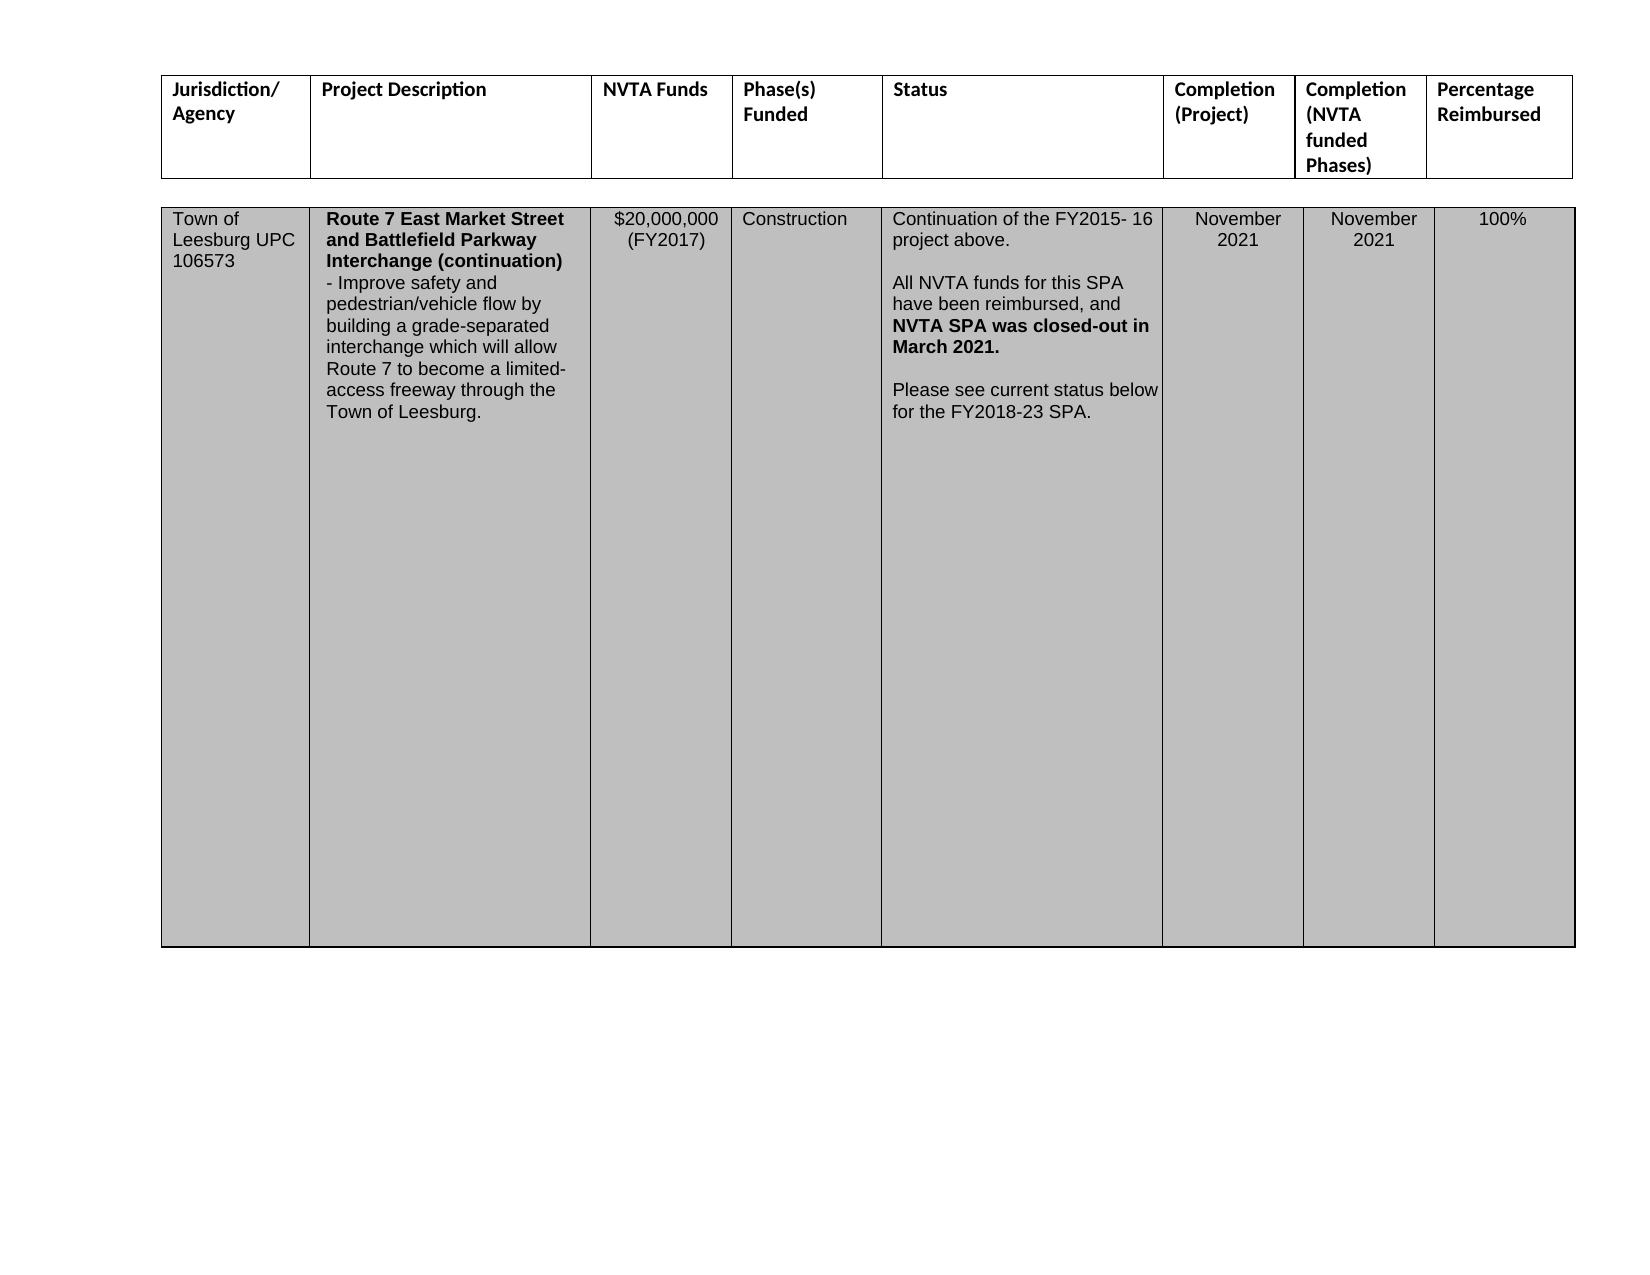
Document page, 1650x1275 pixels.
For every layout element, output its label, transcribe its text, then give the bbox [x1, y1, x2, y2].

table_cell $20,000,000 (FY2017) [591, 208, 731, 946]
table_cell November 2021 [1163, 208, 1303, 946]
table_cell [162, 208, 309, 946]
table_cell Continuation of the FY2015- 16 project above. All NVTA funds for this SPA have been reimbursed, and NVTA SPA was closed-out in March 2021. Please see current status below for the FY2018-23 SPA. [882, 208, 1162, 946]
table_cell November 2021 [1304, 208, 1434, 946]
table_cell Construction [732, 208, 881, 946]
table_cell 100% [1435, 208, 1574, 946]
